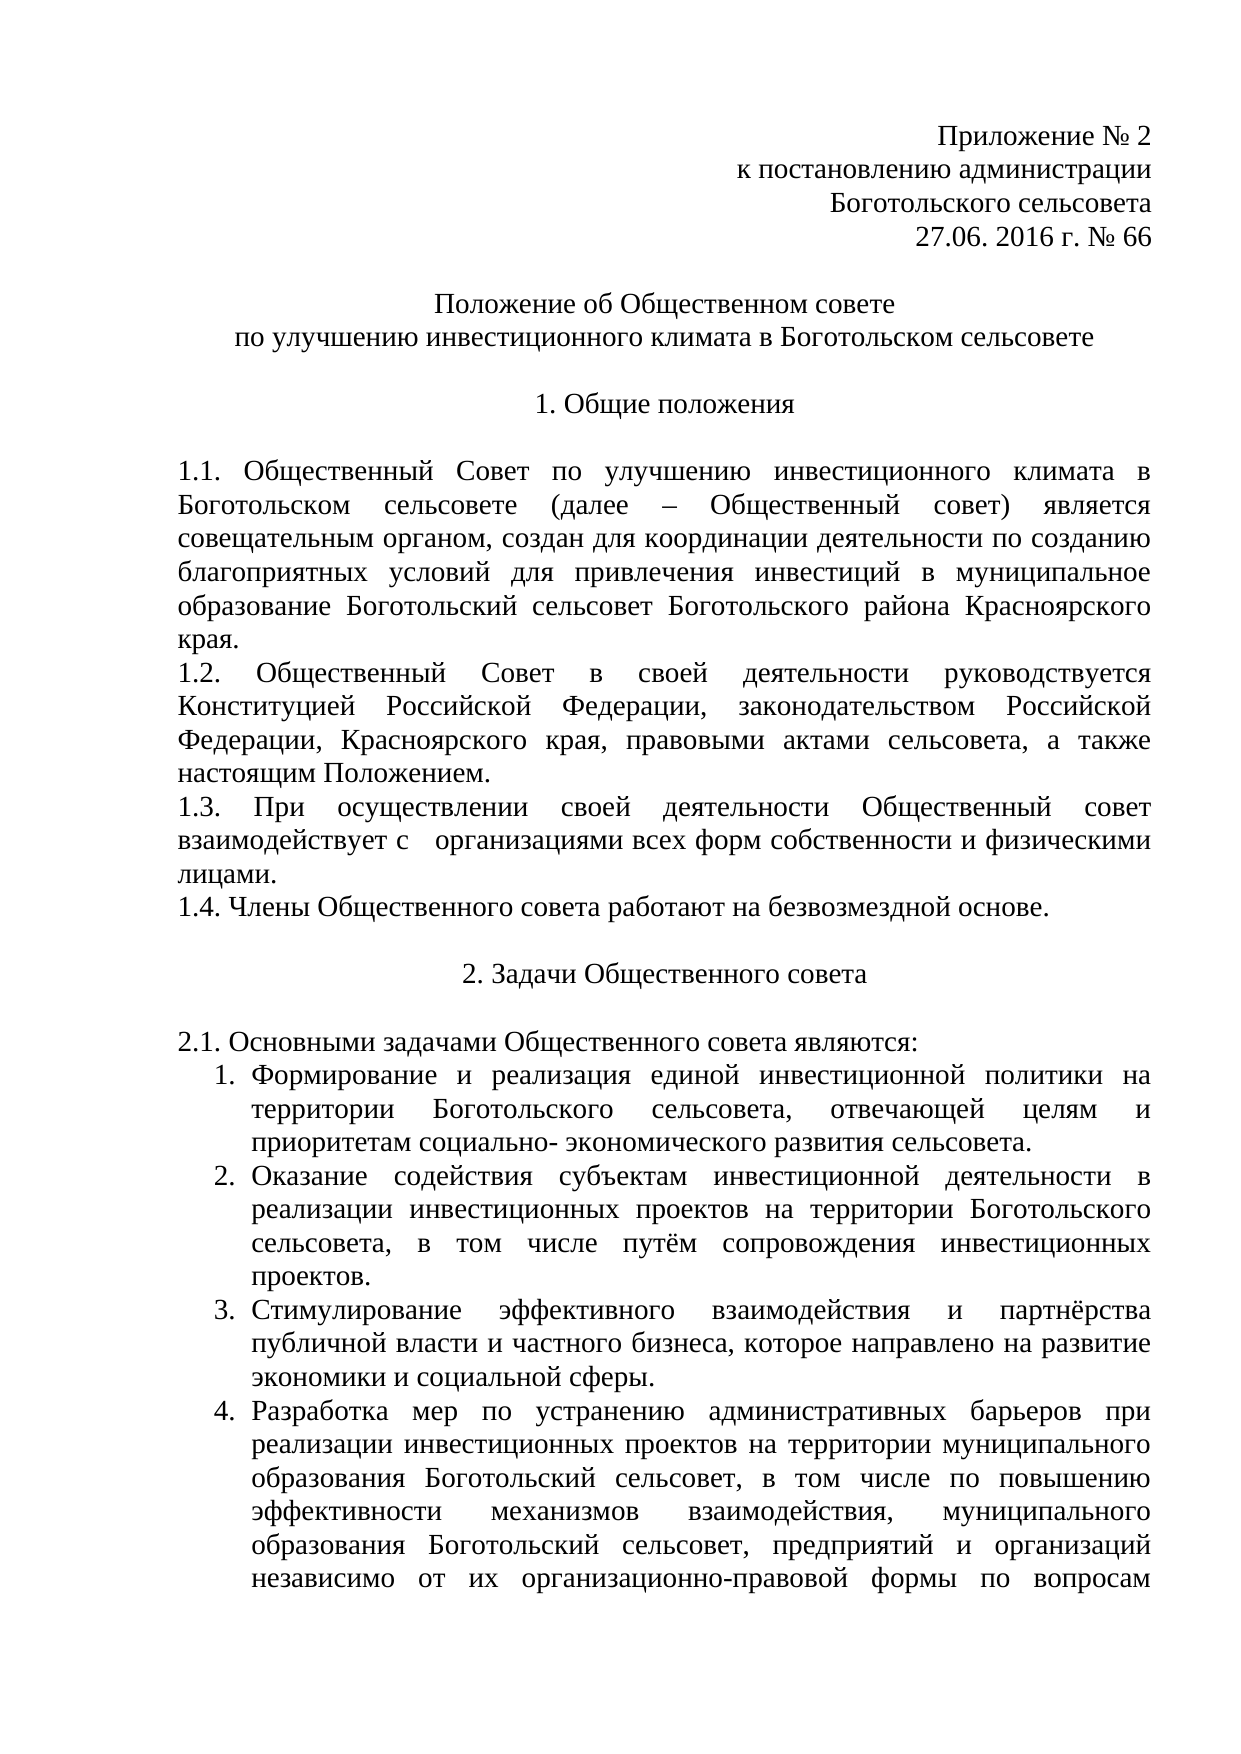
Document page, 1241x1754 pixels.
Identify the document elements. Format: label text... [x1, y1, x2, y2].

text 2. Задачи Общественного совета [177, 957, 1152, 990]
text Положение об Общественном совете [177, 286, 1152, 319]
text 1.4. Члены Общественного совета работают на безвозмездной основе. [177, 889, 1152, 923]
text 27.06. 2016 г. № 66 [177, 219, 1152, 252]
text по улучшению инвестиционного климата в Боготольском сельсовете [177, 319, 1152, 353]
text 1. Общие положения [177, 386, 1152, 420]
text 1.3. При осуществлении своей деятельности Общественный совет взаимодействует с организациями всех форм собственности и физическими лицами. [177, 789, 1152, 889]
list Формирование и реализация единой инвестиционной политики на территории Боготольского сельсовета, отвечающей целям и приоритетам социально- экономического развития сельсовета. [213, 1057, 1152, 1158]
text Приложение № 2 [177, 118, 1152, 152]
text 1.2. Общественный Совет в своей деятельности руководствуется Конституцией Российской Федерации, законодательством Российской Федерации, Красноярского края, правовыми актами сельсовета, а также настоящим Положением. [177, 655, 1152, 789]
text 1.1. Общественный Совет по улучшению инвестиционного климата в Боготольском сельсовете (далее – Общественный совет) является совещательным органом, создан для координации деятельности по созданию благоприятных условий для привлечения инвестиций в муниципальное образование Боготольский сельсовет Боготольского района Красноярского края. [177, 453, 1152, 655]
list Стимулирование эффективного взаимодействия и партнёрства публичной власти и частного бизнеса, которое направлено на развитие экономики и социальной сферы. [213, 1292, 1152, 1393]
text к постановлению администрации [177, 152, 1152, 185]
text 2.1. Основными задачами Общественного совета являются: [177, 1024, 1152, 1057]
text Боготольского сельсовета [177, 185, 1152, 219]
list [213, 1393, 1152, 1594]
list Оказание содействия субъектам инвестиционной деятельности в реализации инвестиционных проектов на территории Боготольского сельсовета, в том числе путём сопровождения инвестиционных проектов. [213, 1158, 1152, 1292]
